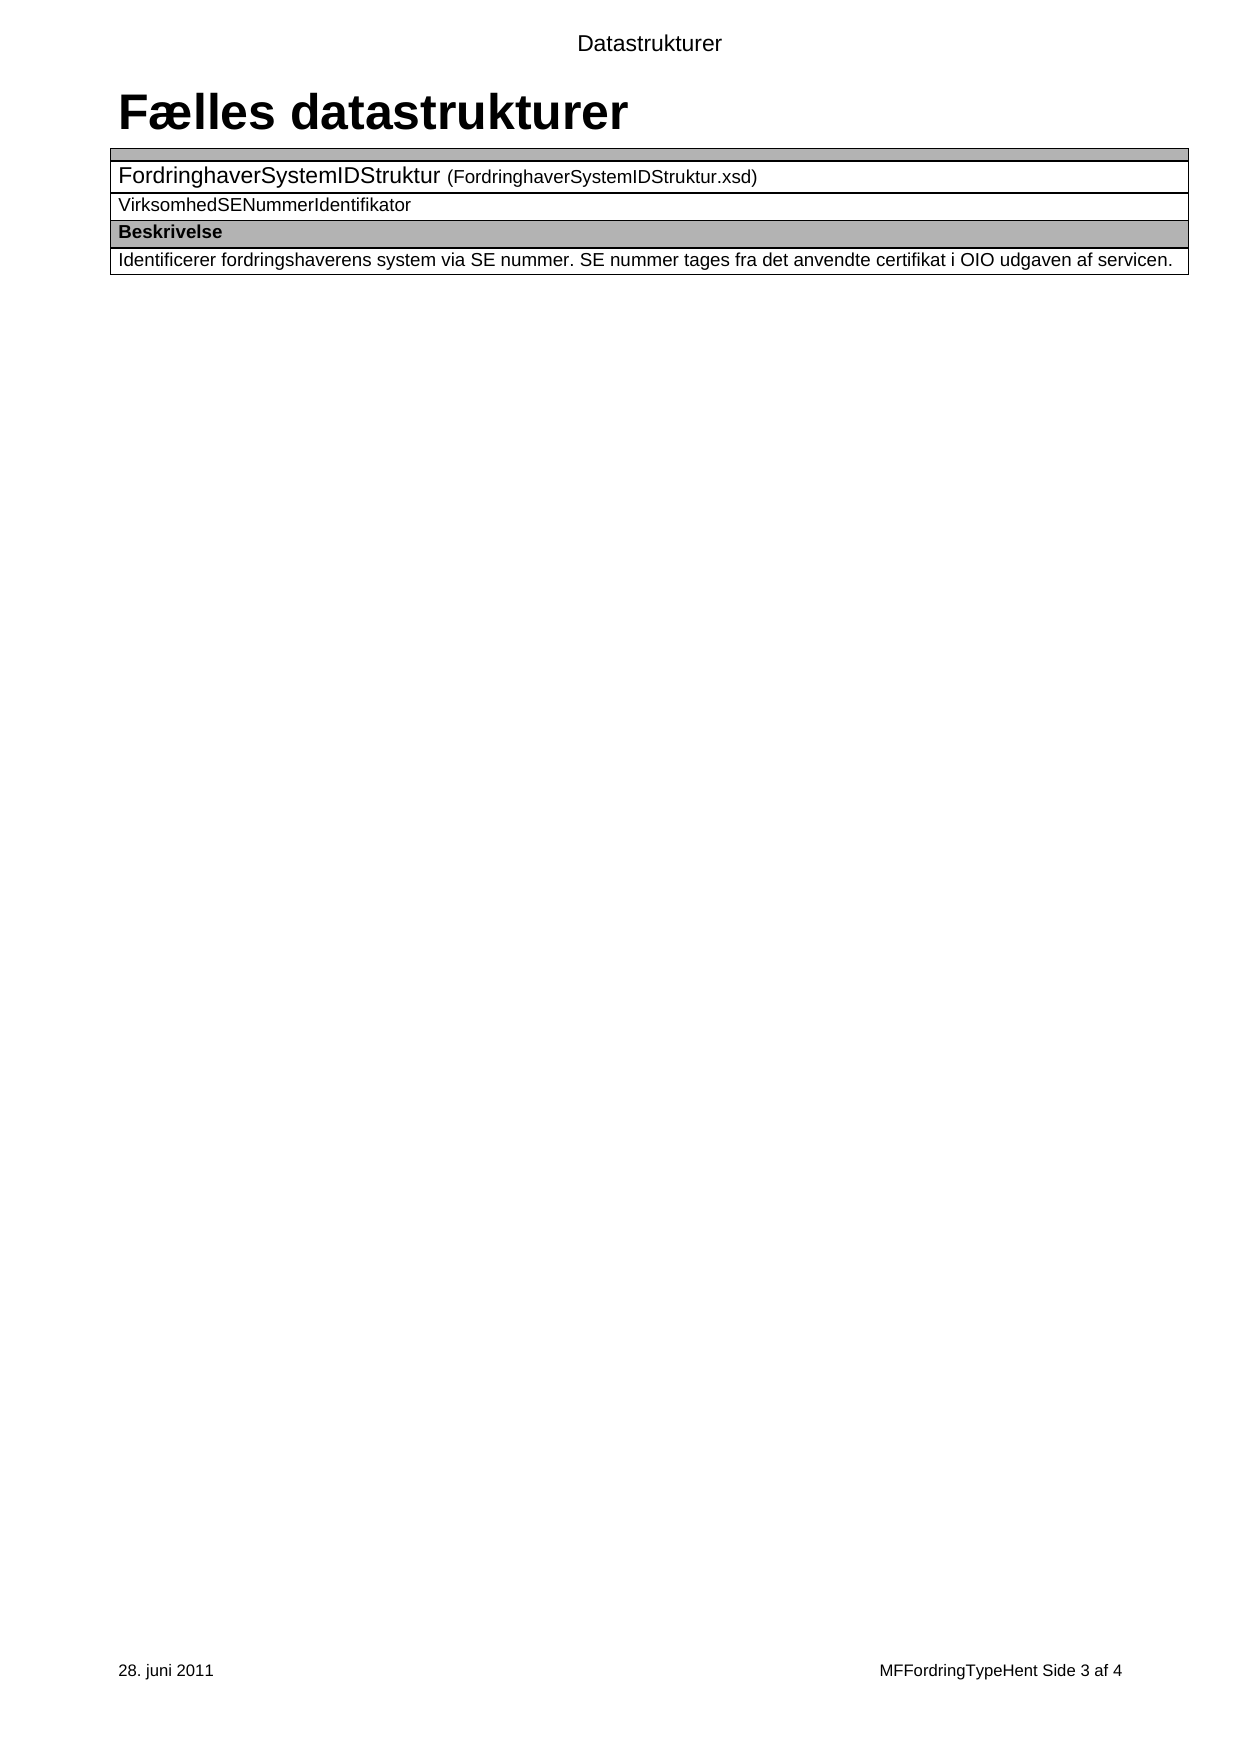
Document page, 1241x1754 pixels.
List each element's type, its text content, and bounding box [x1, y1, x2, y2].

text Fælles datastrukturer [118, 82, 1181, 140]
table_cell VirksomhedSENummerIdentifikator [111, 194, 1188, 219]
table_cell Beskrivelse [111, 221, 1188, 247]
table_cell Identificerer fordringshaverens system via SE nummer. SE nummer tages fra det anvendte certifikat i OIO udgaven af servicen. [111, 249, 1188, 274]
table_header [111, 149, 1188, 160]
table_cell FordringhaverSystemIDStruktur (FordringhaverSystemIDStruktur.xsd) [111, 162, 1188, 192]
